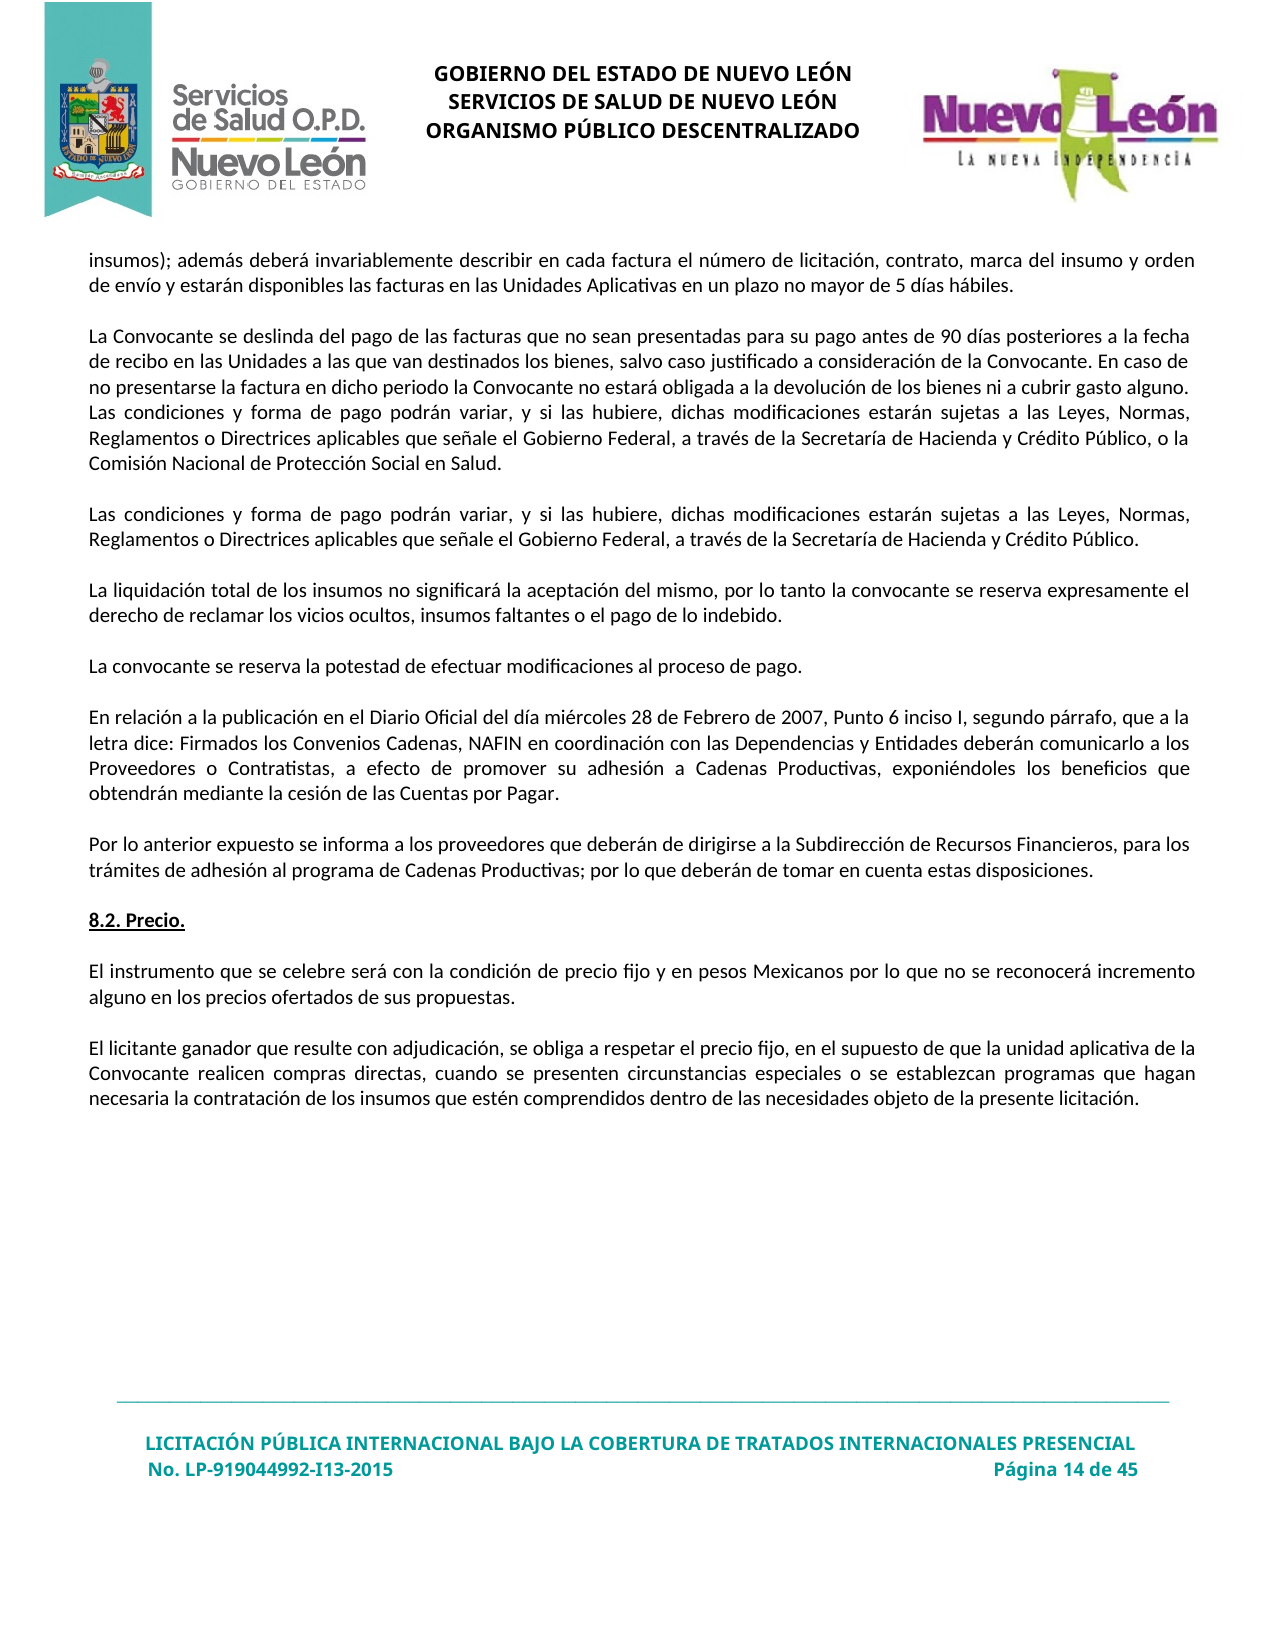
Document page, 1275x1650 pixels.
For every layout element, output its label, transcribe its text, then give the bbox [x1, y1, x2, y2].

text La liquidación total de los insumos no significará la aceptación del mismo, por lo tanto la convocante se reserva expresamente el derecho de reclamar los vicios ocultos, insumos faltantes o el pago de lo indebido. [89, 577, 1192, 628]
text El licitante ganador que resulte con adjudicación, se obliga a respetar el precio fijo, en el supuesto de que la unidad aplicativa de la Convocante realicen compras directas, cuando se presenten circunstancias especiales o se establezcan programas que hagan necesaria la contratación de los insumos que estén comprendidos dentro de las necesidades objeto de la presente licitación. [89, 1035, 1197, 1111]
picture [15, 2, 1249, 229]
text 8.2. Precio. [89, 908, 1197, 933]
text En relación a la publicación en el Diario Oficial del día miércoles 28 de Febrero de 2007, Punto 6 inciso I, segundo párrafo, que a la letra dice: Firmados los Convenios Cadenas, NAFIN en coordinación con las Dependencias y Entidades deberán comunicarlo a los Proveedores o Contratistas, a efecto de promover su adhesión a Cadenas Productivas, exponiéndoles los beneficios que obtendrán mediante la cesión de las Cuentas por Pagar. [89, 704, 1192, 806]
text El instrumento que se celebre será con la condición de precio fijo y en pesos Mexicanos por lo que no se reconocerá incremento alguno en los precios ofertados de sus propuestas. [89, 958, 1197, 1009]
text La convocante se reserva la potestad de efectuar modificaciones al proceso de pago. [89, 653, 1197, 679]
text Las condiciones y forma de pago podrán variar, y si las hubiere, dichas modificaciones estarán sujetas a las Leyes, Normas, Reglamentos o Directrices aplicables que señale el Gobierno Federal, a través de la Secretaría de Hacienda y Crédito Público. [89, 501, 1192, 552]
text Por lo anterior expuesto se informa a los proveedores que deberán de dirigirse a de Recursos Financieros, para los trámites de adhesión al programa de Cadenas Productivas; por lo que deberán de tomar en cuenta estas disposiciones. [89, 831, 1192, 882]
text La Convocante se deslinda del pago de las facturas que no sean presentadas para su pago antes de 90 días posteriores a la fecha de recibo en las Unidades a las que van destinados los bienes, salvo caso justificado a consideración de la Convocante. En caso de no presentarse la factura en dicho periodo la Convocante no estará obligada a la devolución de los bienes ni a cubrir gasto alguno. Las condiciones y forma de pago podrán variar, y si las hubiere, dichas modificaciones estarán sujetas a las Leyes, Normas, Reglamentos o Directrices aplicables que señale el Gobierno Federal, a través de la Secretaría de Hacienda y Crédito Público, o la Comisión Nacional de Protección Social en Salud. [89, 323, 1192, 476]
